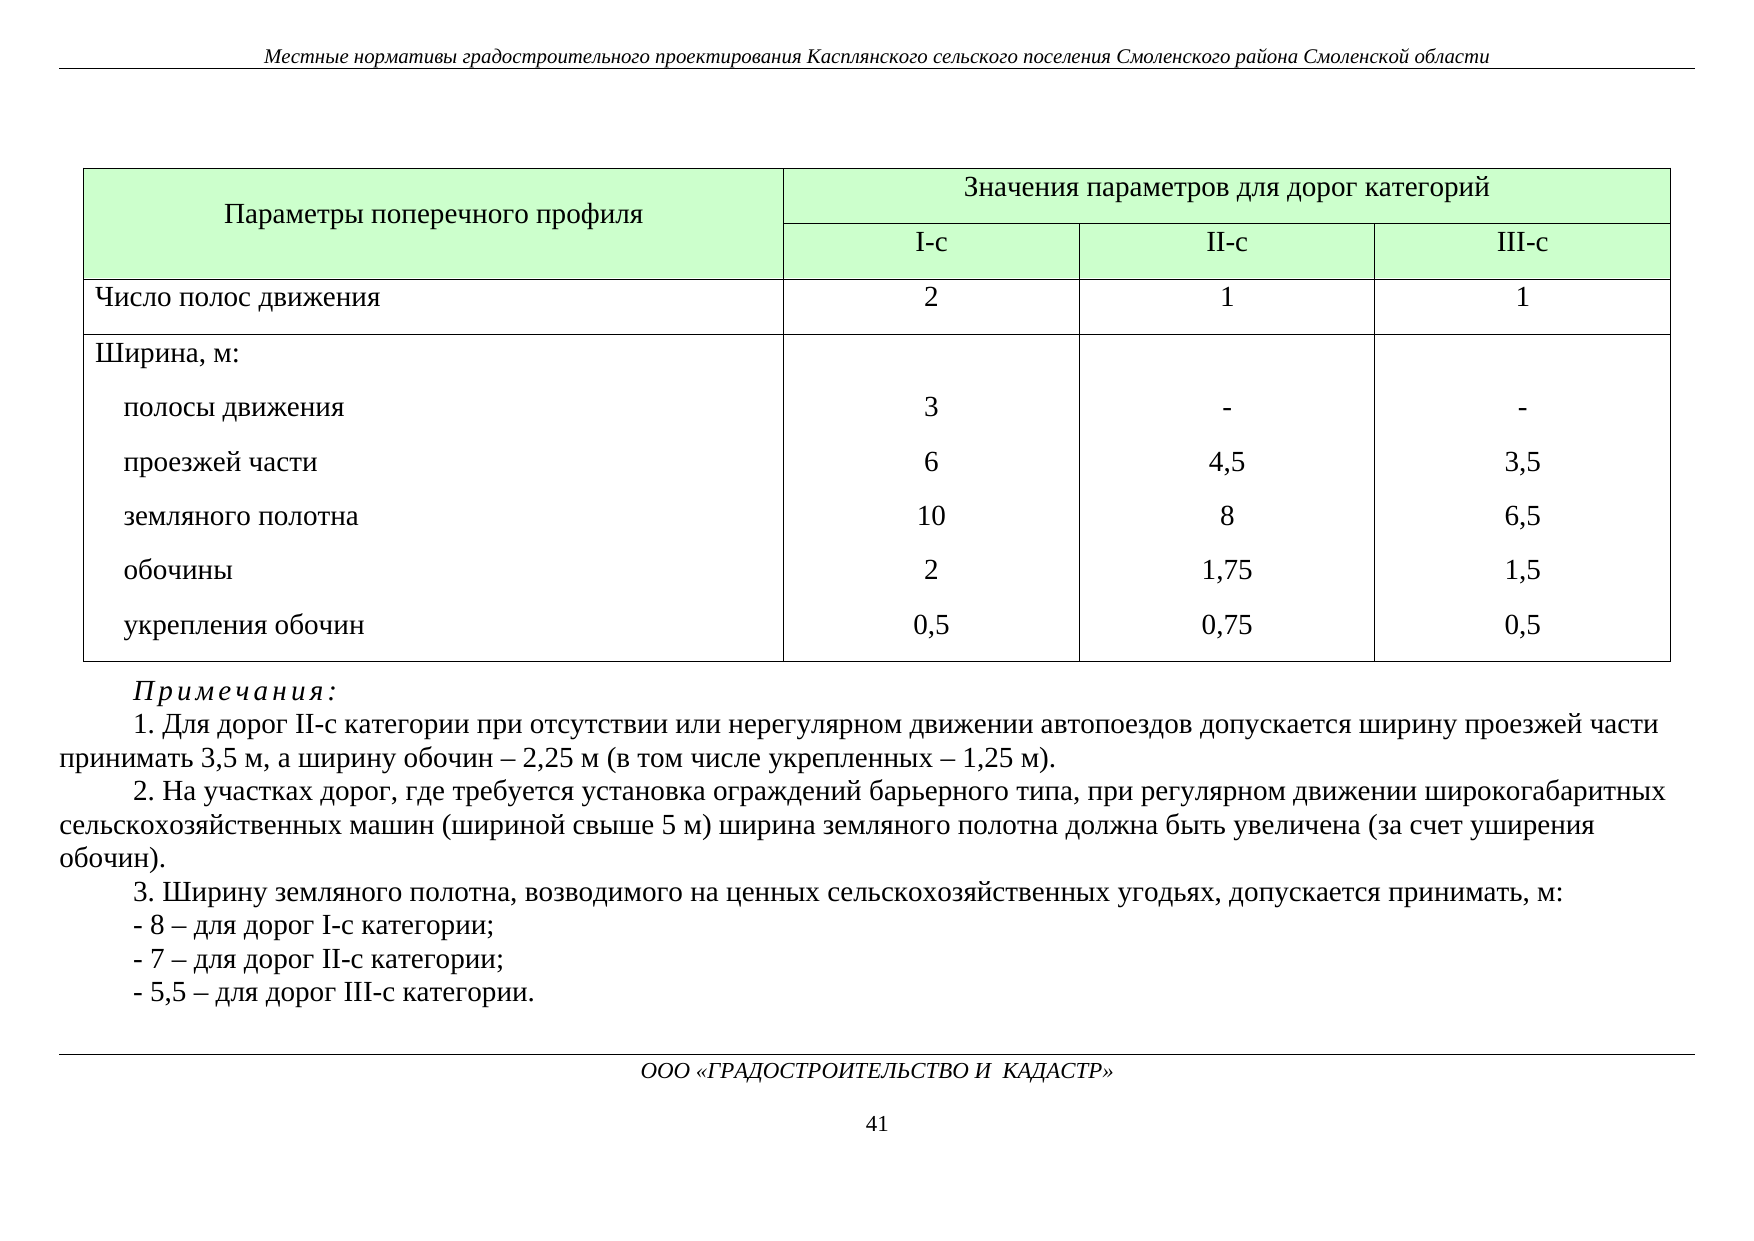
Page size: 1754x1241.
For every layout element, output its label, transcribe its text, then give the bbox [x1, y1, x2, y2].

table_cell проезжей части [84, 444, 783, 498]
table_cell 0,5 [1375, 607, 1670, 661]
table_cell укрепления обочин [84, 607, 783, 661]
table_cell 4,5 [1080, 444, 1374, 498]
table_cell полосы движения [84, 389, 783, 444]
table_cell обочины [84, 553, 783, 607]
table_cell I-c [784, 224, 1079, 278]
table_cell 1 [1375, 280, 1670, 334]
table_header Параметры поперечного профиля [84, 169, 783, 278]
table_cell 2 [784, 553, 1079, 607]
table_cell II-c [1080, 224, 1374, 278]
table_cell Число полос движения [84, 280, 783, 334]
table_cell 2 [784, 280, 1079, 334]
table_cell 1,5 [1375, 553, 1670, 607]
text - 8 – для дорог I-c категории; [59, 907, 1695, 941]
table_cell - [1080, 389, 1374, 444]
table_cell 0,75 [1080, 607, 1374, 661]
table_cell 3 [784, 389, 1079, 444]
table_cell 1,75 [1080, 553, 1374, 607]
text 3. Ширину земляного полотна, возводимого на ценных сельскохозяйственных угодьях, допускается принимать, м: [59, 874, 1695, 907]
table_cell 10 [784, 498, 1079, 552]
table_cell [784, 335, 1079, 389]
table_cell 1 [1080, 280, 1374, 334]
table_cell 0,5 [784, 607, 1079, 661]
table_cell [1080, 335, 1374, 389]
table_cell - [1375, 389, 1670, 444]
table_cell III-c [1375, 224, 1670, 278]
text - 5,5 – для дорог III-c категории. [59, 974, 1695, 1008]
table_cell 3,5 [1375, 444, 1670, 498]
table_cell 6 [784, 444, 1079, 498]
table_cell земляного полотна [84, 498, 783, 552]
text 1. Для дорог II-c категории при отсутствии или нерегулярном движении автопоездов допускается ширину проезжей части принимать , а ширину обочин – (в том числе укрепленных – ). [59, 706, 1695, 773]
text 2. На участках дорог, где требуется установка ограждений барьерного типа, при регулярном движении широкогабаритных сельскохозяйственных машин (шириной свыше ) ширина земляного полотна должна быть увеличена (за счет уширения обочин). [59, 773, 1695, 874]
text Примечания: [59, 673, 1695, 706]
table_cell Ширина, м: [84, 335, 783, 389]
text - 7 – для дорог II-с категории; [59, 941, 1695, 974]
table_cell [1375, 335, 1670, 389]
table_cell 8 [1080, 498, 1374, 552]
table_cell 6,5 [1375, 498, 1670, 552]
table_header Значения параметров для дорог категорий [784, 169, 1670, 223]
